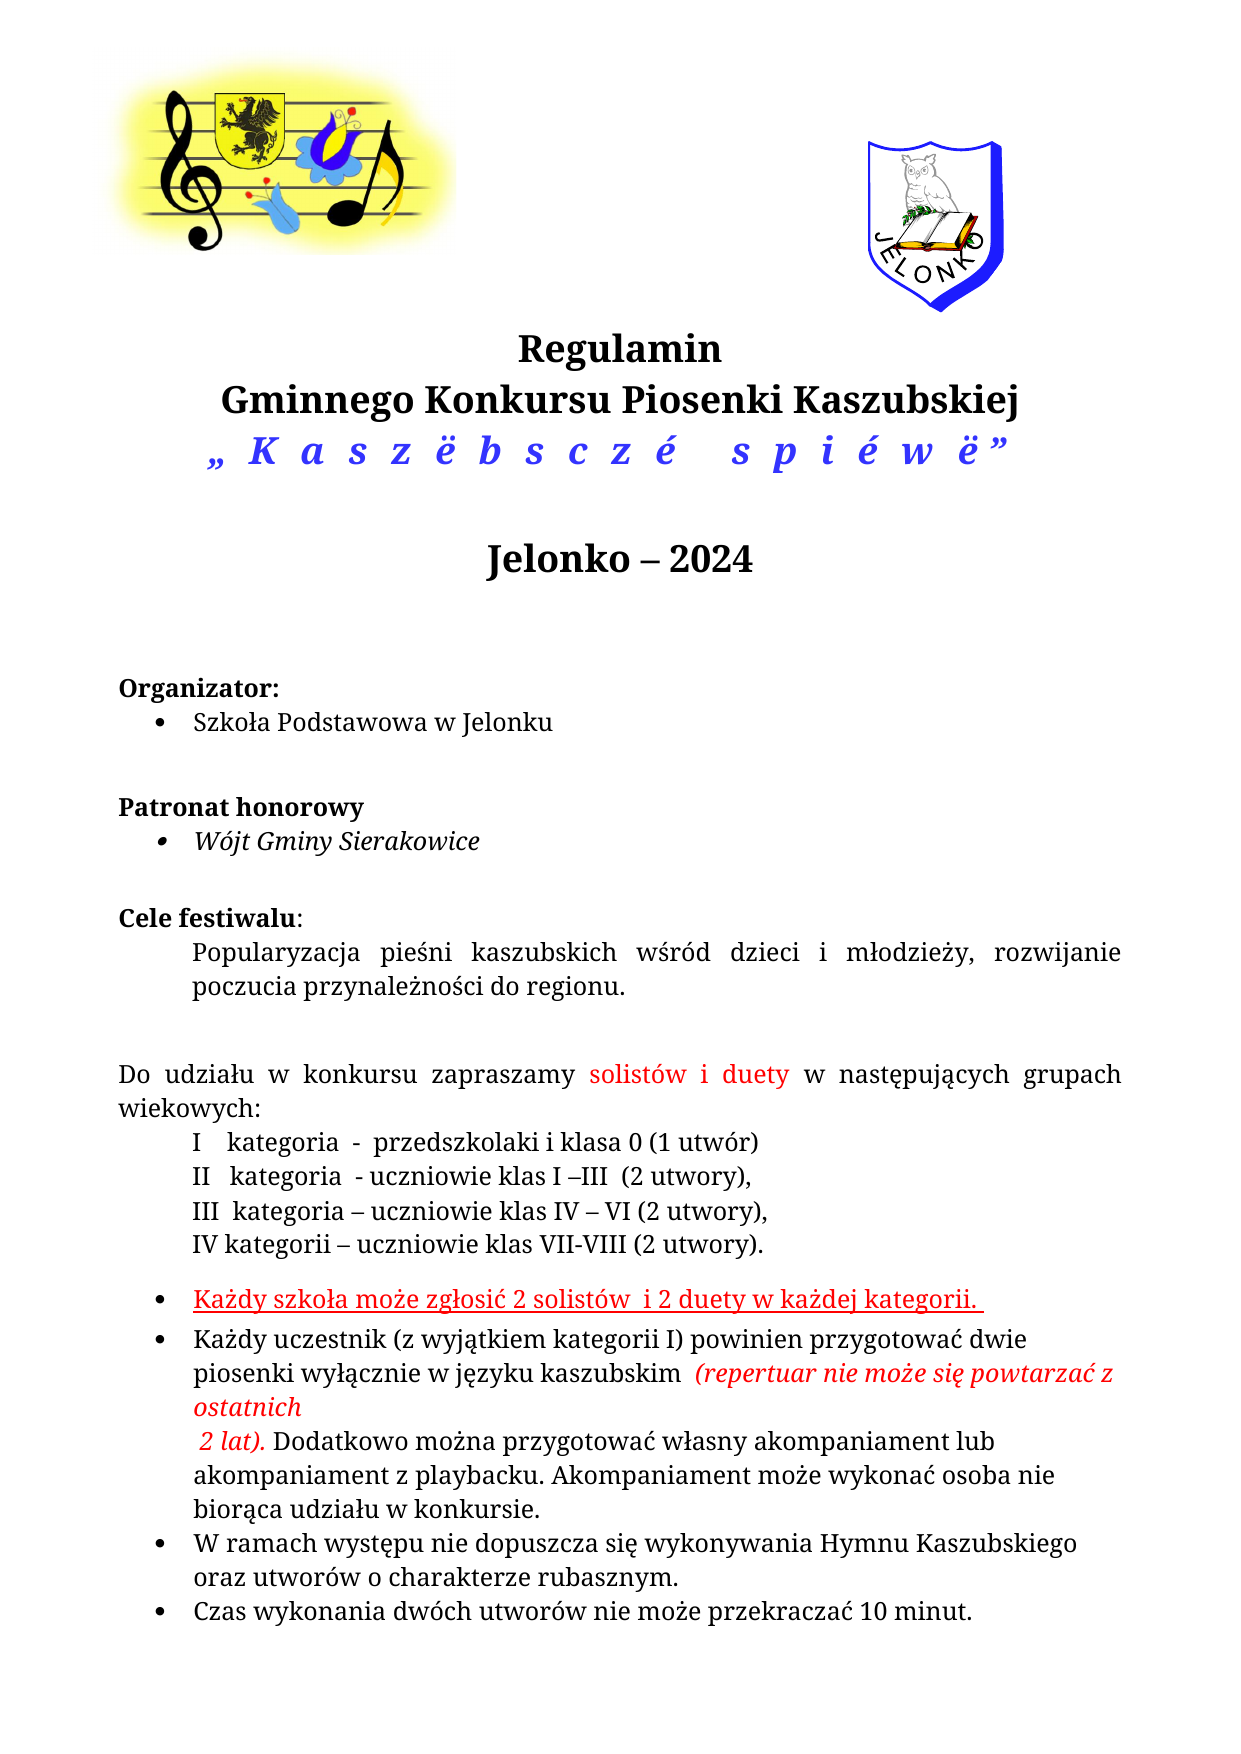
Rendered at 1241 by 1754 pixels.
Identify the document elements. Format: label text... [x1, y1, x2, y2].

text I kategoria - przedszkolaki i klasa 0 (1 utwór) II kategoria - uczniowie klas I –III (2 utwory), III kategoria – uczniowie klas IV – VI (2 utwory), IV kategorii – uczniowie klas VII-VIII (2 utwory). [192, 1125, 1122, 1261]
text Cele festiwalu: [118, 901, 1122, 935]
text „Kaszëbsczé spiéwë ” [118, 424, 1122, 508]
picture [90, 47, 457, 254]
title Regulamin [118, 322, 1122, 373]
list Szkoła Podstawowa w Jelonku [156, 705, 1122, 739]
text Popularyzacja pieśni kaszubskich wśród dzieci i młodzieży, rozwijanie poczucia przynależności do regionu. [192, 935, 1122, 1003]
text Do udziału w konkursu zapraszamy solistów i duety w następujących grupach wiekowych: [118, 1057, 1122, 1125]
list Każdy szkoła może zgłosić 2 solistów i 2 duety w każdej kategorii. [156, 1282, 1122, 1316]
list W ramach występu nie dopuszcza się wykonywania Hymnu Kaszubskiego oraz utworów o charakterze rubasznym. [156, 1526, 1122, 1594]
list Każdy uczestnik (z wyjątkiem kategorii I) powinien przygotować dwie piosenki wyłącznie w języku kaszubskim (repertuar nie może się powtarzać z ostatnich 2 lat). Dodatkowo można przygotować własny akompaniament lub akompaniament z playbacku. Akompaniament może wykonać osoba nie biorąca udziału w konkursie. [156, 1321, 1122, 1526]
text Organizator: [118, 671, 1122, 705]
subtitle Gminnego Konkursu Piosenki Kaszubskiej [118, 373, 1122, 424]
list Wójt Gminy Sierakowice [156, 824, 1122, 858]
subtitle Jelonko – 2024 [118, 533, 1122, 584]
text Patronat honorowy [118, 790, 1122, 824]
list Czas wykonania dwóch utworów nie może przekraczać 10 minut. [156, 1594, 1122, 1628]
